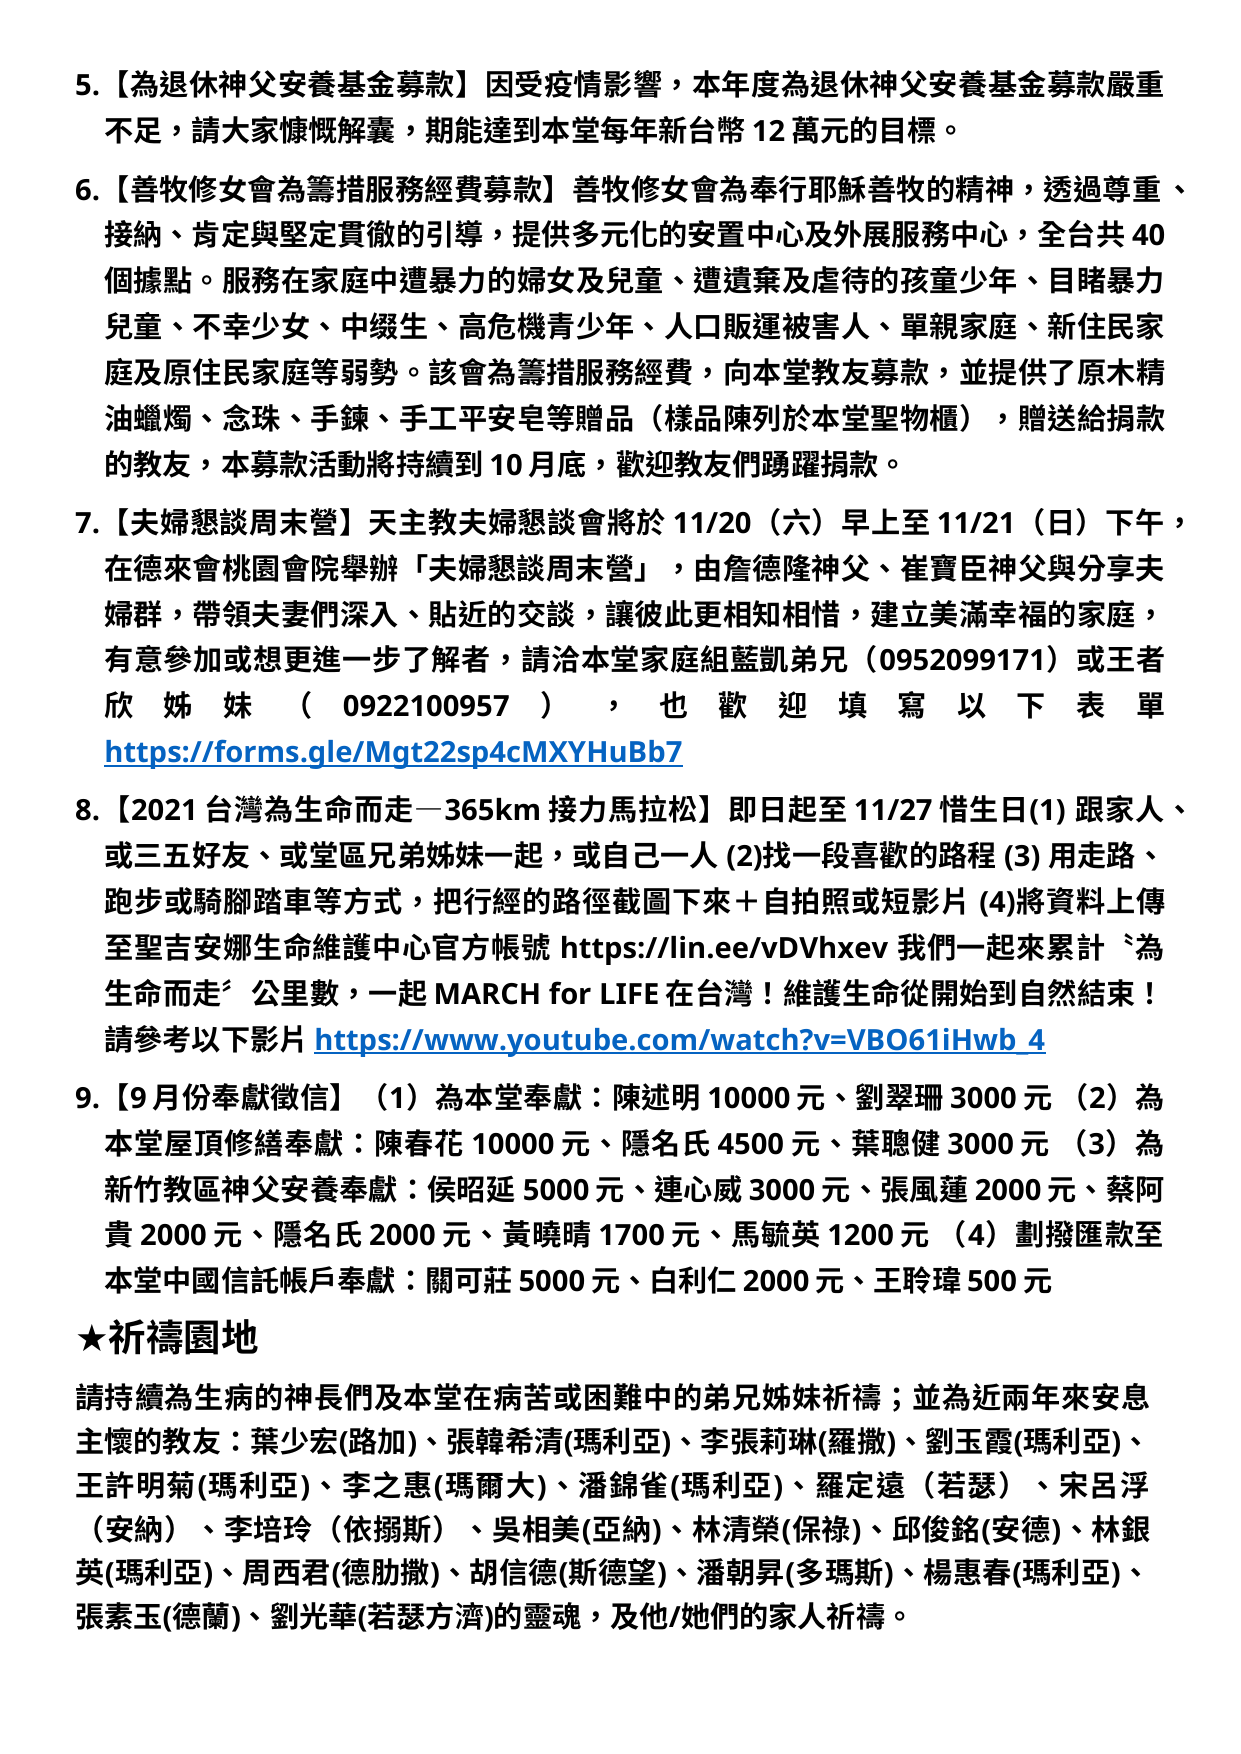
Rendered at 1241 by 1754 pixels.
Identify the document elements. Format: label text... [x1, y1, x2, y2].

text 請持續為生病的神長們及本堂在病苦或困難中的弟兄姊妹祈禱；並為近兩年來安息主懷的教友：葉少宏(路加)、張韓希清(瑪利亞)、李張莉琳(羅撒)、劉玉霞(瑪利亞)、王許明菊(瑪利亞)、李之惠(瑪爾大)、潘錦雀(瑪利亞)、羅定遠（若瑟）、宋呂浮（安納）、李培玲（依搦斯）、吳相美(亞納)、林清榮(保祿)、邱俊銘(安德)、林銀英(瑪利亞)、周西君(德肋撒)、胡信德(斯德望)、潘朝昇(多瑪斯)、楊惠春(瑪利亞)、張素玉(德蘭)、劉光華(若瑟方濟)的靈魂，及他/她們的家人祈禱。 [75, 1374, 1151, 1636]
text ★祈禱園地 [75, 1313, 1165, 1361]
text 5.【為退休神父安養基金募款】因受疫情影響，本年度為退休神父安養基金募款嚴重不足，請大家慷慨解囊，期能達到本堂每年新台幣12萬元的目標。 [75, 59, 1165, 151]
text 6.【善牧修女會為籌措服務經費募款】善牧修女會為奉行耶穌善牧的精神，透過尊重、接納、肯定與堅定貫徹的引導，提供多元化的安置中心及外展服務中心，全台共40個據點。服務在家庭中遭暴力的婦女及兒童、遭遺棄及虐待的孩童少年、目睹暴力兒童、不幸少女、中缀生、高危機青少年、人口販運被害人、單親家庭、新住民家庭及原住民家庭等弱勢。該會為籌措服務經費，向本堂教友募款，並提供了原木精油蠟燭、念珠、手鍊、手工平安皂等贈品（樣品陳列於本堂聖物櫃），贈送給捐款的教友，本募款活動將持續到10月底，歡迎教友們踴躍捐款。 [75, 163, 1165, 484]
text 8.【2021台灣為生命而走—365km接力馬拉松】即日起至11/27惜生日(1) 跟家人、或三五好友、或堂區兄弟姊妹一起，或自己一人 (2)找一段喜歡的路程 (3) 用走路、跑步或騎腳踏車等方式，把行經的路徑截圖下來＋自拍照或短影片 (4)將資料上傳至聖吉安娜生命維護中心官方帳號 https://lin.ee/vDVhxev 我們一起來累計〝為生命而走〞公里數，一起MARCH for LIFE在台灣！維護生命從開始到自然結束！請參考以下影片https://www.youtube.com/watch?v=VBO61iHwb_4 [75, 784, 1165, 1059]
text 7.【夫婦懇談周末營】天主教夫婦懇談會將於11/20（六）早上至11/21（日）下午，在德來會桃園會院舉辦「夫婦懇談周末營」，由詹德隆神父、崔寶臣神父與分享夫婦群，帶領夫妻們深入、貼近的交談，讓彼此更相知相惜，建立美滿幸福的家庭，有意參加或想更進一步了解者，請洽本堂家庭組藍凱弟兄（0952099171）或王者欣姊妹（0922100957），也歡迎填寫以下表單 https://forms.gle/Mgt22sp4cMXYHuBb7 [75, 497, 1165, 772]
text 9.【9月份奉獻徵信】（1）為本堂奉獻：陳述明10000元、劉翠珊3000元 （2）為本堂屋頂修繕奉獻：陳春花10000元、隱名氏4500元、葉聰健3000元 （3）為新竹教區神父安養奉獻：侯昭延5000元、連心威3000元、張風蓮2000元、蔡阿貴2000元、隱名氏2000元、黃曉晴1700元、馬毓英1200元 （4）劃撥匯款至本堂中國信託帳戶奉獻：關可莊5000元、白利仁2000元、王聆瑋500元 [75, 1072, 1165, 1301]
